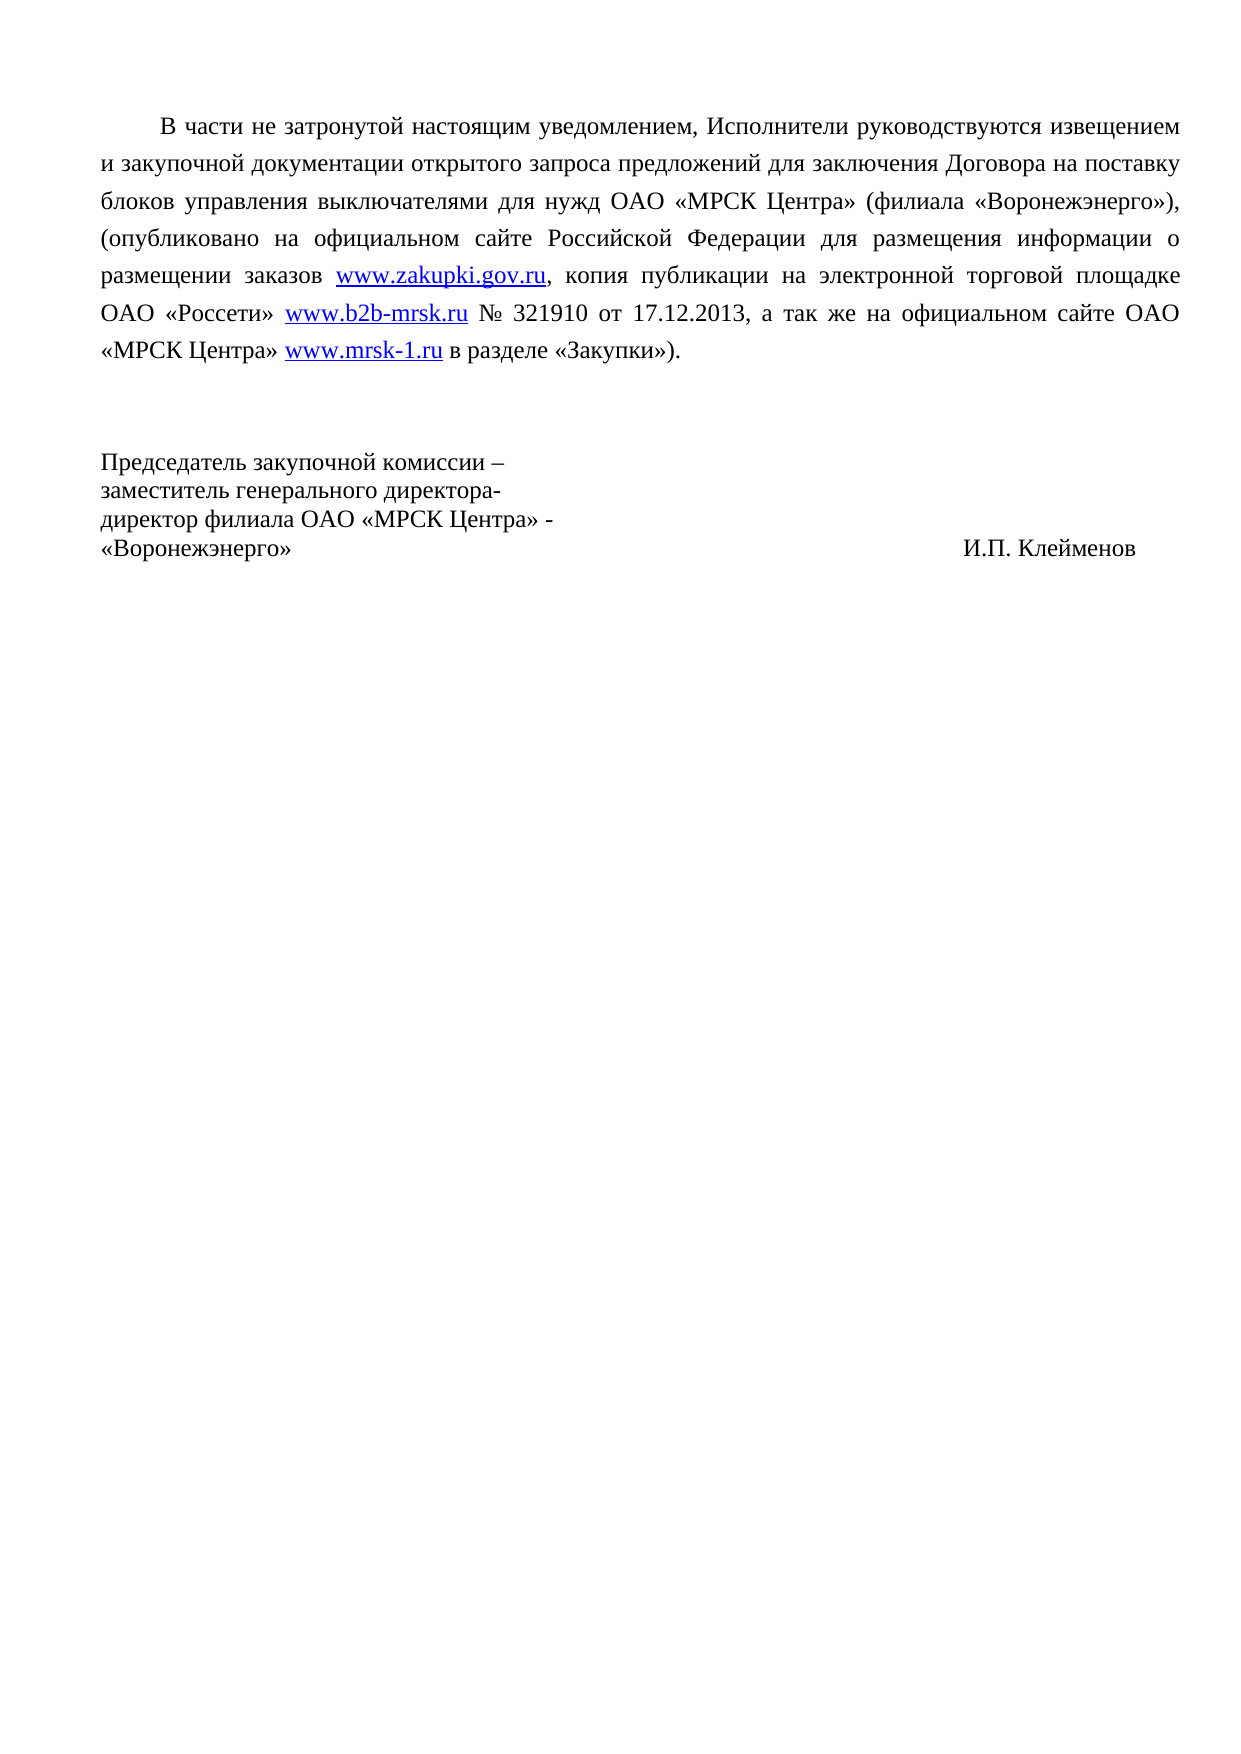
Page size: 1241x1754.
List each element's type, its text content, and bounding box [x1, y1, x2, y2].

text Председатель закупочной комиссии – [100, 447, 1181, 476]
text директор филиала ОАО «МРСК Центра» - [100, 504, 1182, 533]
text В части не затронутой настоящим уведомлением, Исполнители руководствуются извещением и закупочной документации открытого запроса предложений для заключения Договора на поставку блоков управления выключателями для нужд ОАО «МРСК Центра» (филиала «Воронежэнерго»), (опубликовано на официальном сайте Российской Федерации для размещения информации о размещении заказов www.zakupki.gov.ru, копия публикации на электронной торговой площадке ОАО «Россети» www.b2b-mrsk.ru № 321910 от 17.12.2013, а так же на официальном сайте ОАО «МРСК Центра» www.mrsk-1.ru в разделе «Закупки»). [100, 111, 1181, 364]
text «Воронежэнерго» И.П. Клейменов [100, 533, 1182, 562]
text заместитель генерального директора- [100, 476, 1181, 504]
